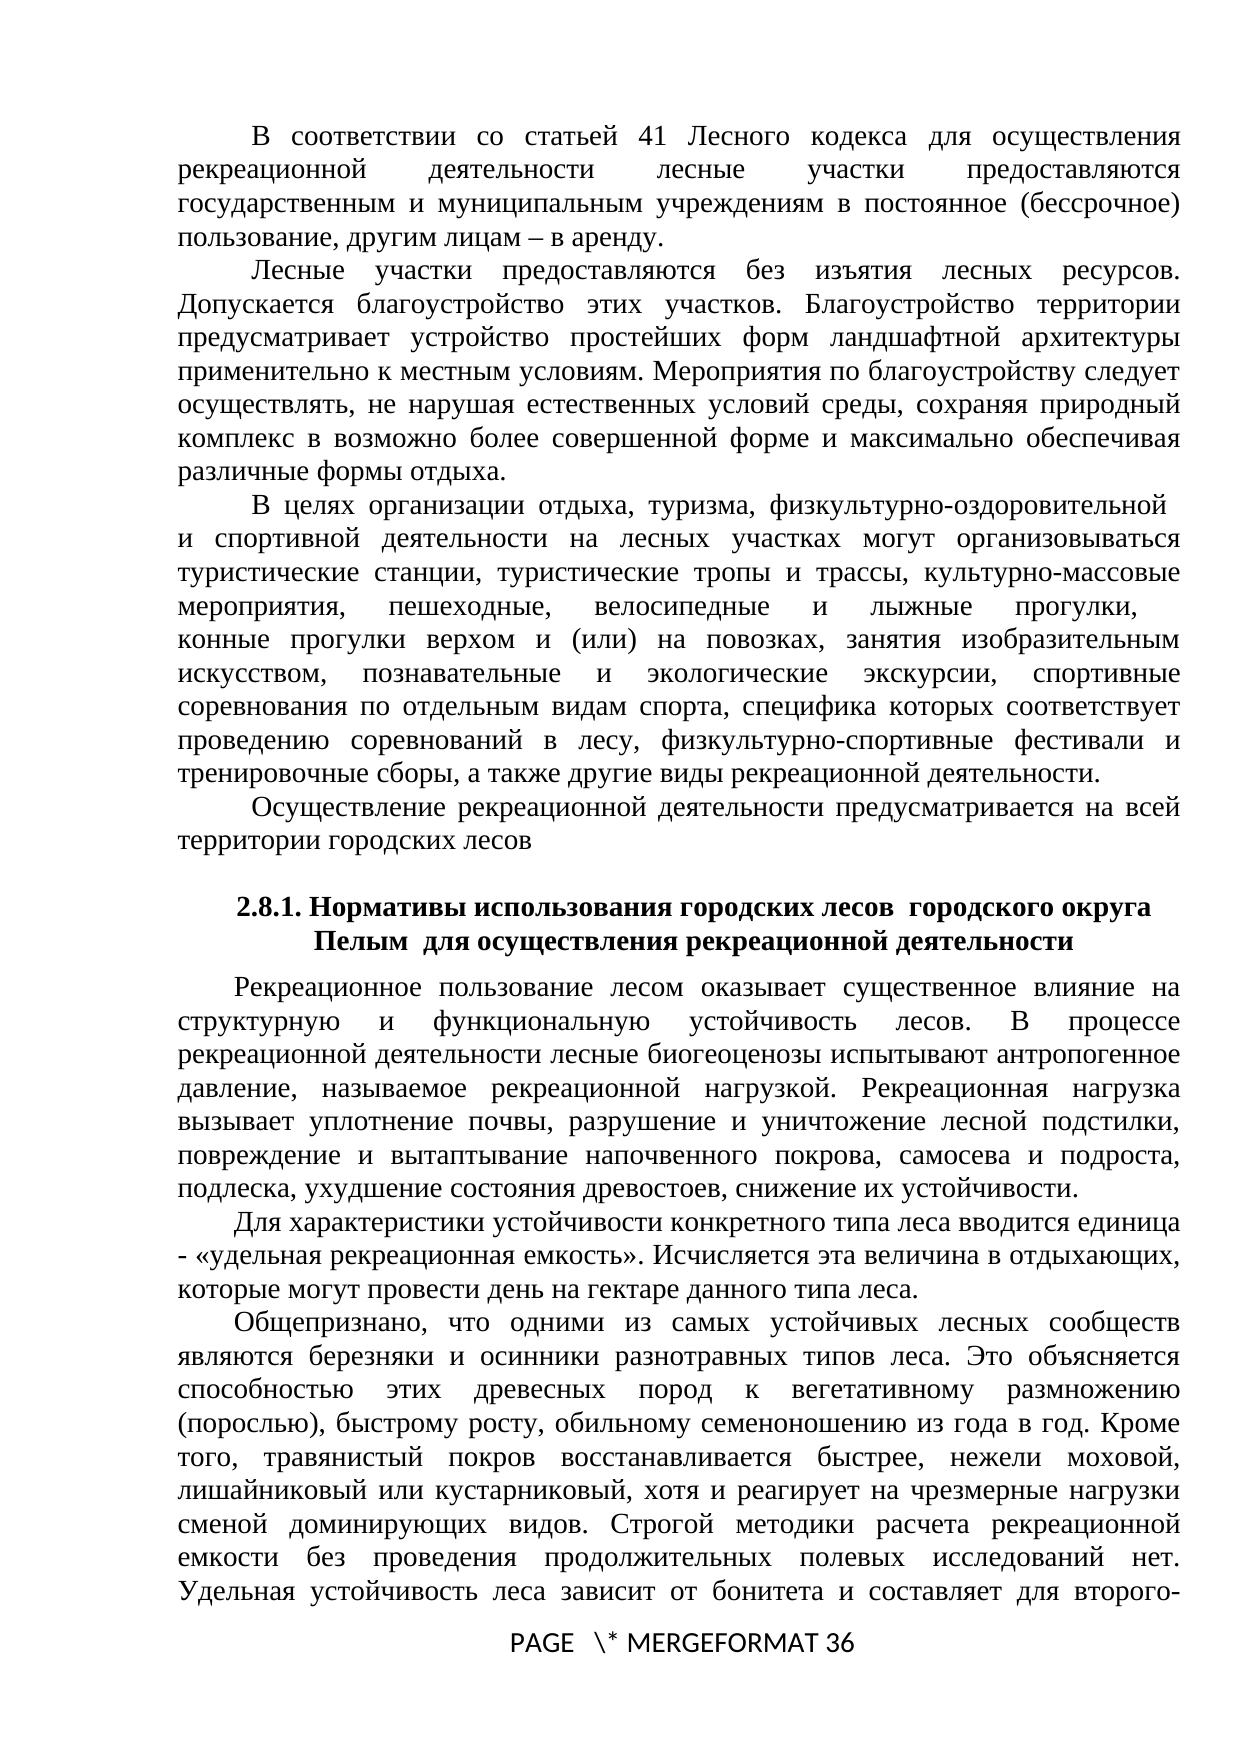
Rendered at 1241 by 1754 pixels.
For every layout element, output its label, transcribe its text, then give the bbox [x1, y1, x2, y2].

text 2.8.1. Нормативы использования городских лесов городского округа Пелым для осуществления рекреационной деятельности [207, 889, 1181, 957]
text В соответствии со статьей 41 Лесного кодекса для осуществления рекреационной деятельности лесные участки предоставляются государственным и муниципальным учреждениям в постоянное (бессрочное) пользование, другим лицам – в аренду. [177, 118, 1181, 252]
text В целях организации отдыха, туризма, физкультурно-оздоровительной и спортивной деятельности на лесных участках могут организовываться туристические станции, туристические тропы и трассы, культурно-массовые мероприятия, пешеходные, велосипедные и лыжные прогулки, конные прогулки верхом и (или) на повозках, занятия изобразительным искусством, познавательные и экологические экскурсии, спортивные соревнования по отдельным видам спорта, специфика которых соответствует проведению соревнований в лесу, физкультурно-спортивные фестивали и тренировочные сборы, а также другие виды рекреационной деятельности. [177, 487, 1181, 789]
text Для характеристики устойчивости конкретного типа леса вводится единица - «удельная рекреационная емкость». Исчисляется эта величина в отдыхающих, которые могут провести день на гектаре данного типа леса. [177, 1204, 1181, 1304]
text Рекреационное пользование лесом оказывает существенное влияние на структурную и функциональную устойчивость лесов. В процессе рекреационной деятельности лесные биогеоценозы испытывают антропогенное давление, называемое рекреационной нагрузкой. Рекреационная нагрузка вызывает уплотнение почвы, разрушение и уничтожение лесной подстилки, повреждение и вытаптывание напочвенного покрова, самосева и подроста, подлеска, ухудшение состояния древостоев, снижение их устойчивости. [177, 969, 1181, 1204]
text Осуществление рекреационной деятельности предусматривается на всей территории городских лесов [177, 789, 1181, 856]
text Лесные участки предоставляются без изъятия лесных ресурсов. Допускается благоустройство этих участков. Благоустройство территории предусматривает устройство простейших форм ландшафтной архитектуры применительно к местным условиям. Мероприятия по благоустройству следует осуществлять, не нарушая естественных условий среды, сохраняя природный комплекс в возможно более совершенной форме и максимально обеспечивая различные формы отдыха. [177, 252, 1181, 487]
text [177, 1304, 1181, 1606]
